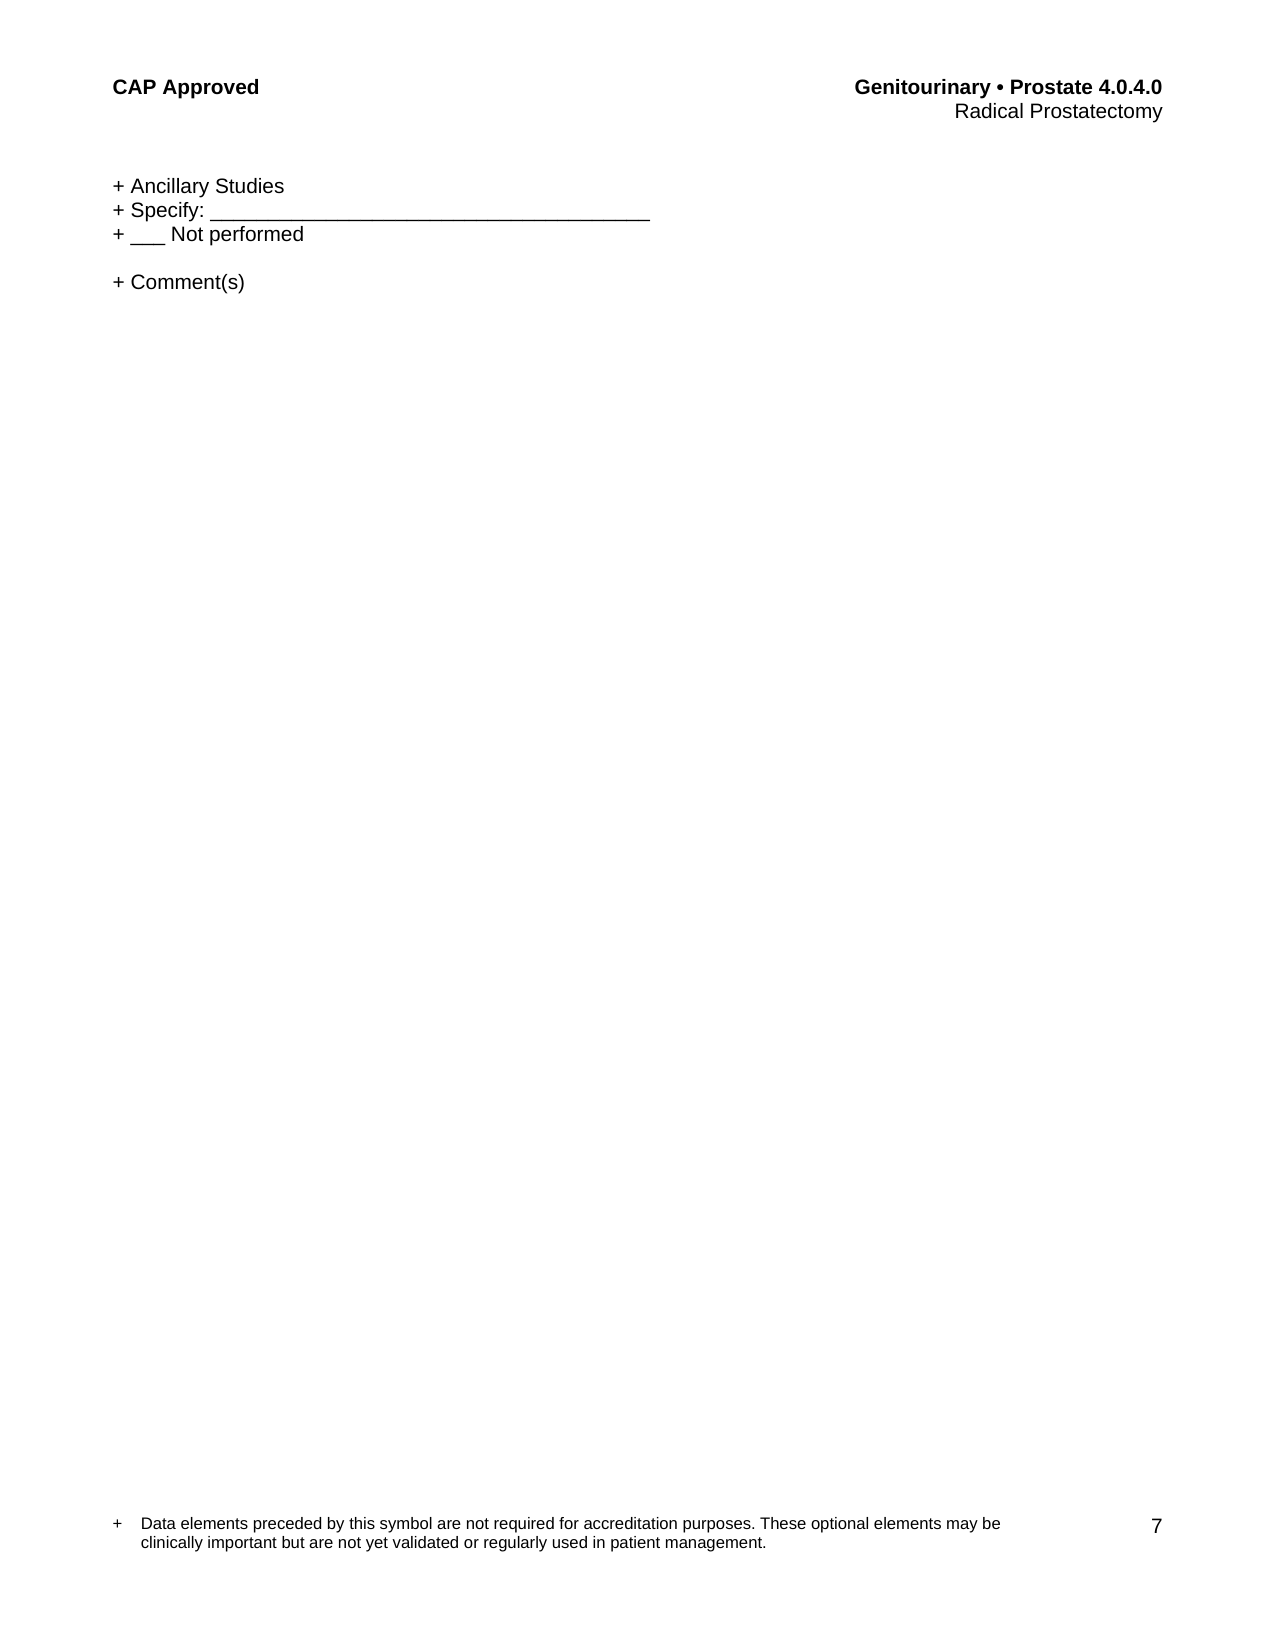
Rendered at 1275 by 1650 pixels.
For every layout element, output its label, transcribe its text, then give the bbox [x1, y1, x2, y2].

text + Ancillary Studies [112, 174, 1162, 198]
subtitle + Comment(s) [112, 270, 1162, 294]
text + Specify: ______________________________________ [112, 198, 1162, 222]
text + ___ Not performed [112, 222, 1162, 246]
